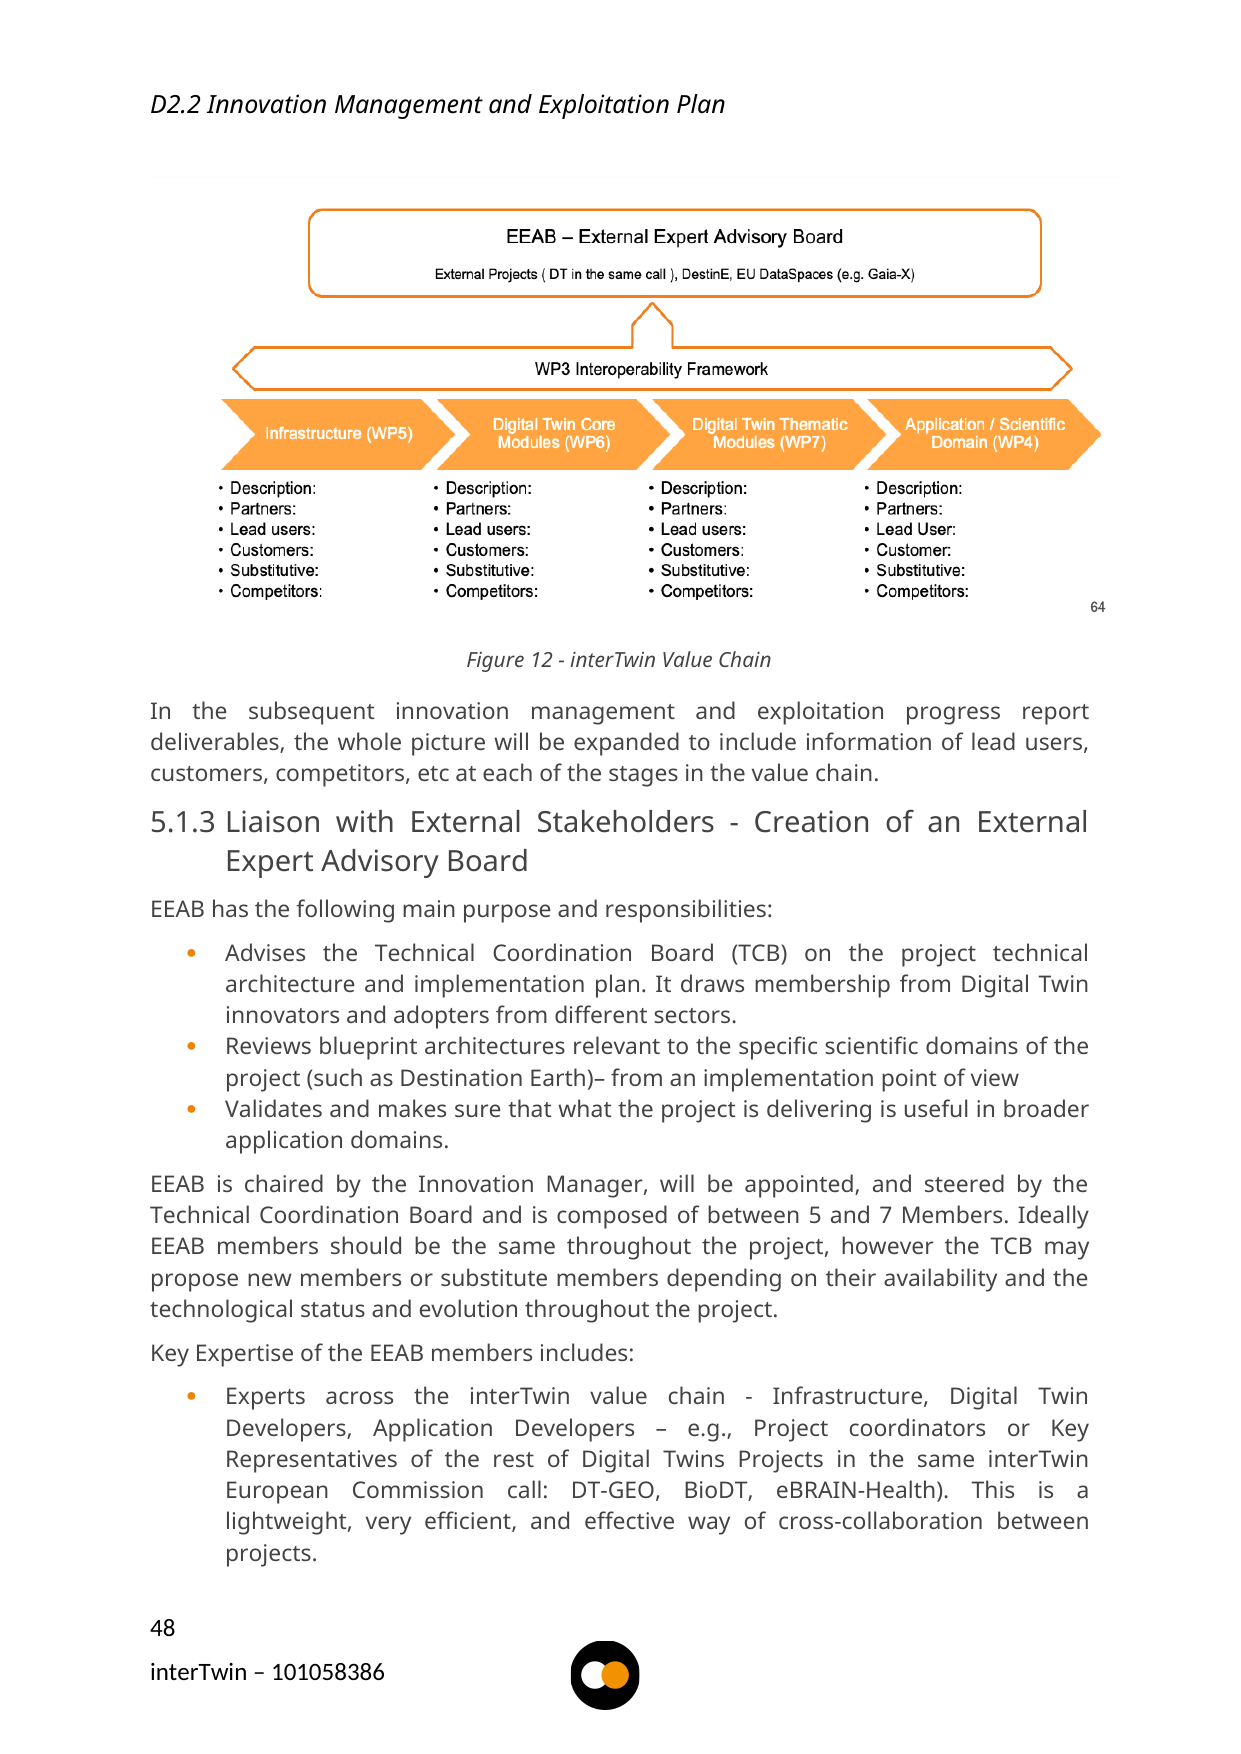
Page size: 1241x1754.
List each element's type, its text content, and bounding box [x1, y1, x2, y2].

picture [150, 175, 1124, 633]
list Experts across the interTwin value chain - Infrastructure, Digital Twin Developers, Application Developers – e.g., Project coordinators or Key Representatives of the rest of Digital Twins Projects in the same interTwin European Commission call: DT-GEO, BioDT, eBRAIN-Health). This is a lightweight, very efficient, and effective way of cross-collaboration between projects. [187, 1380, 1090, 1568]
list Validates and makes sure that what the project is delivering is useful in broader application domains. [187, 1093, 1090, 1155]
text Figure 12 - interTwin Value Chain [150, 645, 1090, 674]
picture [570, 1641, 640, 1710]
text EEAB is chaired by the Innovation Manager, will be appointed, and steered by the Technical Coordination Board and is composed of between 5 and 7 Members. Ideally EEAB members should be the same throughout the project, however the TCB may propose new members or substitute members depending on their availability and the technological status and evolution throughout the project. [150, 1168, 1090, 1324]
subtitle Liaison with External Stakeholders - Creation of an External Expert Advisory Board [150, 801, 1090, 880]
text Key Expertise of the EEAB members includes: [150, 1336, 1090, 1368]
text In the subsequent innovation management and exploitation progress report deliverables, the whole picture will be expanded to include information of lead users, customers, competitors, etc at each of the stages in the value chain. [150, 694, 1090, 788]
list Reviews blueprint architectures relevant to the specific scientific domains of the project (such as Destination Earth)– from an implementation point of view [187, 1030, 1090, 1093]
text EEAB has the following main purpose and responsibilities: [150, 893, 1090, 924]
list Advises the Technical Coordination Board (TCB) on the project technical architecture and implementation plan. It draws membership from Digital Twin innovators and adopters from different sectors. [187, 936, 1090, 1030]
